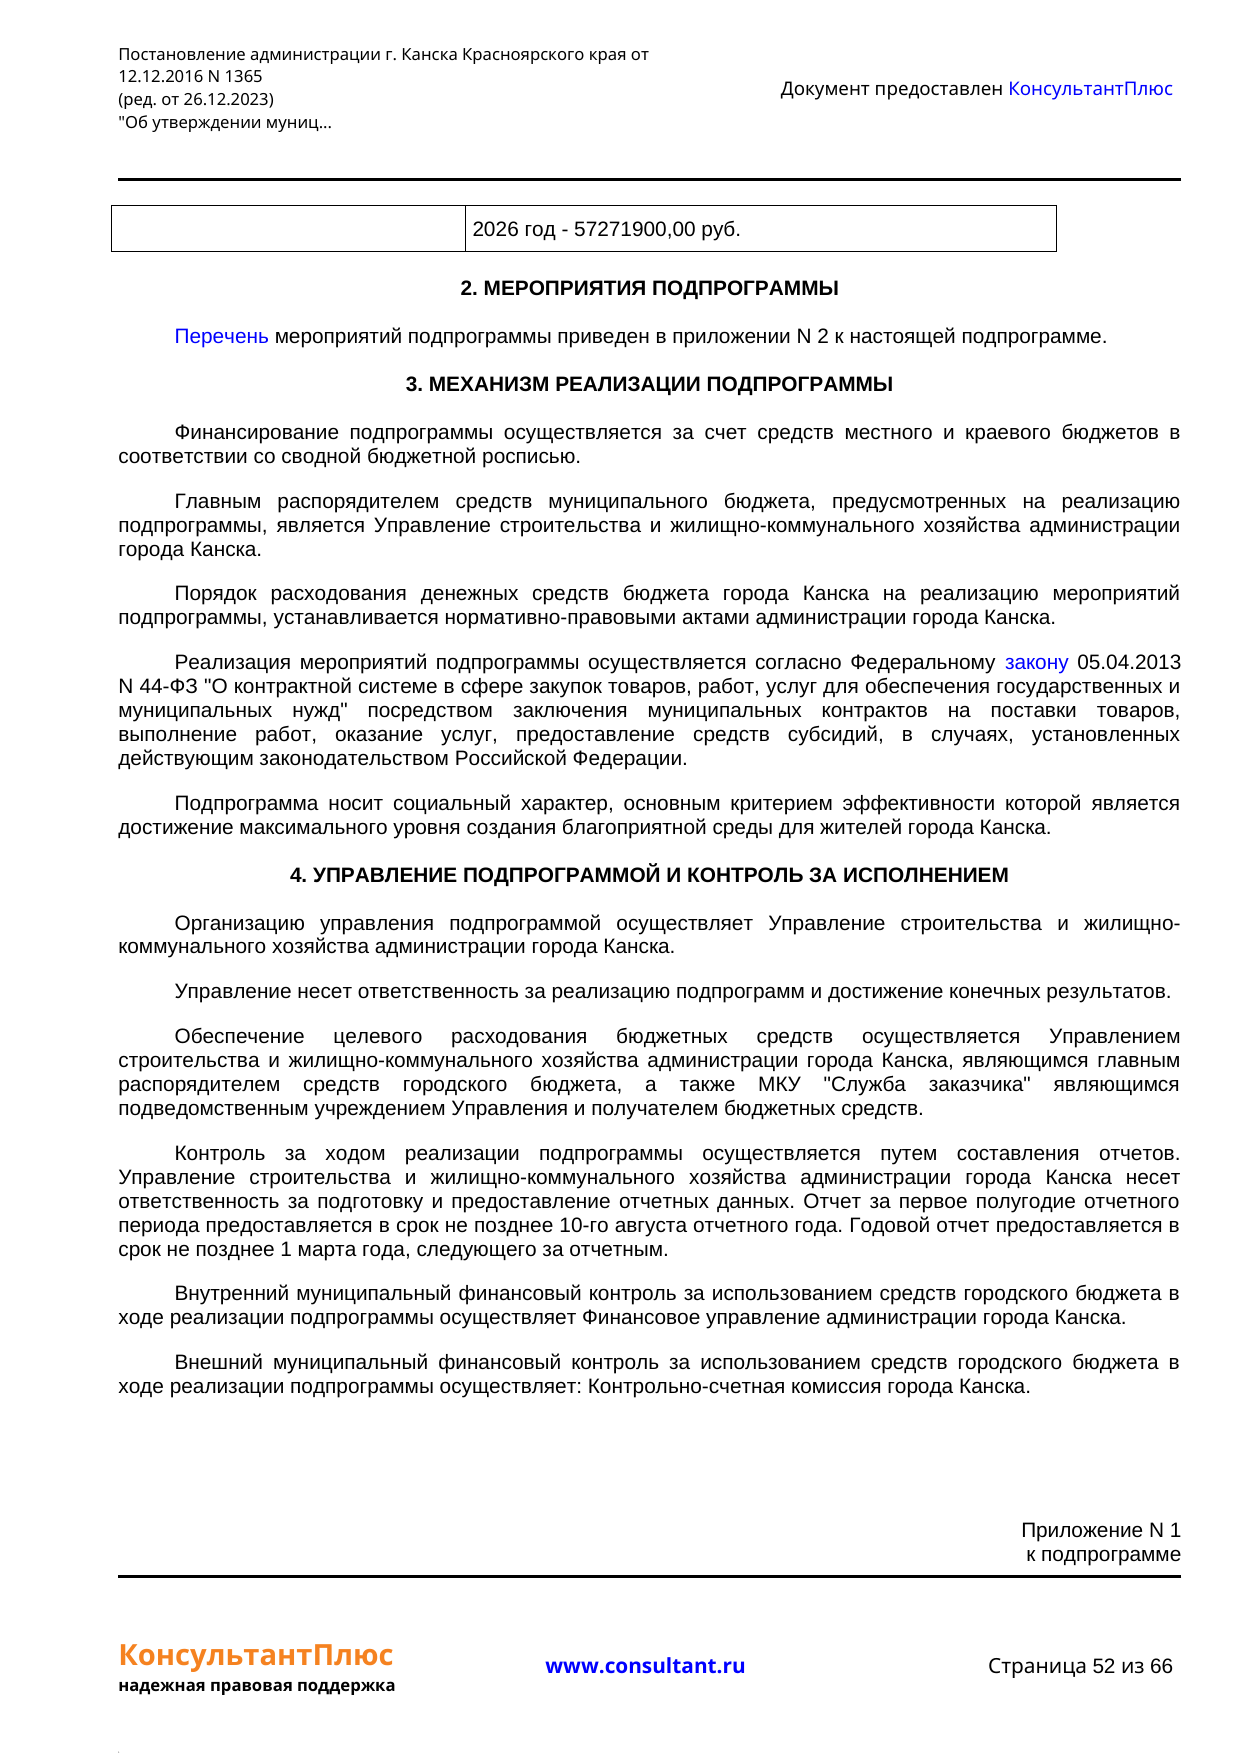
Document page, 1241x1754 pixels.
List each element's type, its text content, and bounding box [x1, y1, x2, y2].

text Приложение N 1 [118, 1518, 1181, 1542]
text Организацию управления подпрограммой осуществляет Управление строительства и жилищно-коммунального хозяйства администрации города Канска. [118, 910, 1181, 958]
title 4. УПРАВЛЕНИЕ ПОДПРОГРАММОЙ И КОНТРОЛЬ ЗА ИСПОЛНЕНИЕМ [118, 862, 1181, 886]
text Обеспечение целевого расходования бюджетных средств осуществляется Управлением строительства и жилищно-коммунального хозяйства администрации города Канска, являющимся главным распорядителем средств городского бюджета, а также МКУ "Служба заказчика" являющимся подведомственным учреждением Управления и получателем бюджетных средств. [118, 1024, 1181, 1120]
text Главным распорядителем средств муниципального бюджета, предусмотренных на реализацию подпрограммы, является Управление строительства и жилищно-коммунального хозяйства администрации города Канска. [118, 488, 1181, 560]
text Контроль за ходом реализации подпрограммы осуществляется путем составления отчетов. Управление строительства и жилищно-коммунального хозяйства администрации города Канска несет ответственность за подготовку и предоставление отчетных данных. Отчет за первое полугодие отчетного периода предоставляется в срок не позднее 10-го августа отчетного года. Годовой отчет предоставляется в срок не позднее 1 марта года, следующего за отчетным. [118, 1141, 1181, 1260]
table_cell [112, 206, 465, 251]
text Финансирование подпрограммы осуществляется за счет средств местного и краевого бюджетов в соответствии со сводной бюджетной росписью. [118, 420, 1181, 468]
text Порядок расходования денежных средств бюджета города Канска на реализацию мероприятий подпрограммы, устанавливается нормативно-правовыми актами администрации города Канска. [118, 581, 1181, 629]
text Перечень мероприятий подпрограммы приведен в приложении N 2 к настоящей подпрограмме. [118, 324, 1181, 348]
text Внутренний муниципальный финансовый контроль за использованием средств городского бюджета в ходе реализации подпрограммы осуществляет Финансовое управление администрации города Канска. [118, 1281, 1181, 1329]
text Подпрограмма носит социальный характер, основным критерием эффективности которой является достижение максимального уровня создания благоприятной среды для жителей города Канска. [118, 791, 1181, 838]
text к подпрограмме [118, 1542, 1181, 1566]
title 2. МЕРОПРИЯТИЯ ПОДПРОГРАММЫ [118, 276, 1181, 300]
text Внешний муниципальный финансовый контроль за использованием средств городского бюджета в ходе реализации подпрограммы осуществляет: Контрольно-счетная комиссия города Канска. [118, 1350, 1181, 1398]
text Реализация мероприятий подпрограммы осуществляется согласно Федеральному закону 05.04.2013 N 44-ФЗ "О контрактной системе в сфере закупок товаров, работ, услуг для обеспечения государственных и муниципальных нужд" посредством заключения муниципальных контрактов на поставки товаров, выполнение работ, оказание услуг, предоставление средств субсидий, в случаях, установленных действующим законодательством Российской Федерации. [118, 650, 1181, 770]
title 3. МЕХАНИЗМ РЕАЛИЗАЦИИ ПОДПРОГРАММЫ [118, 372, 1181, 396]
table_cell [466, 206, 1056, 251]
text Управление несет ответственность за реализацию подпрограмм и достижение конечных результатов. [118, 979, 1181, 1003]
